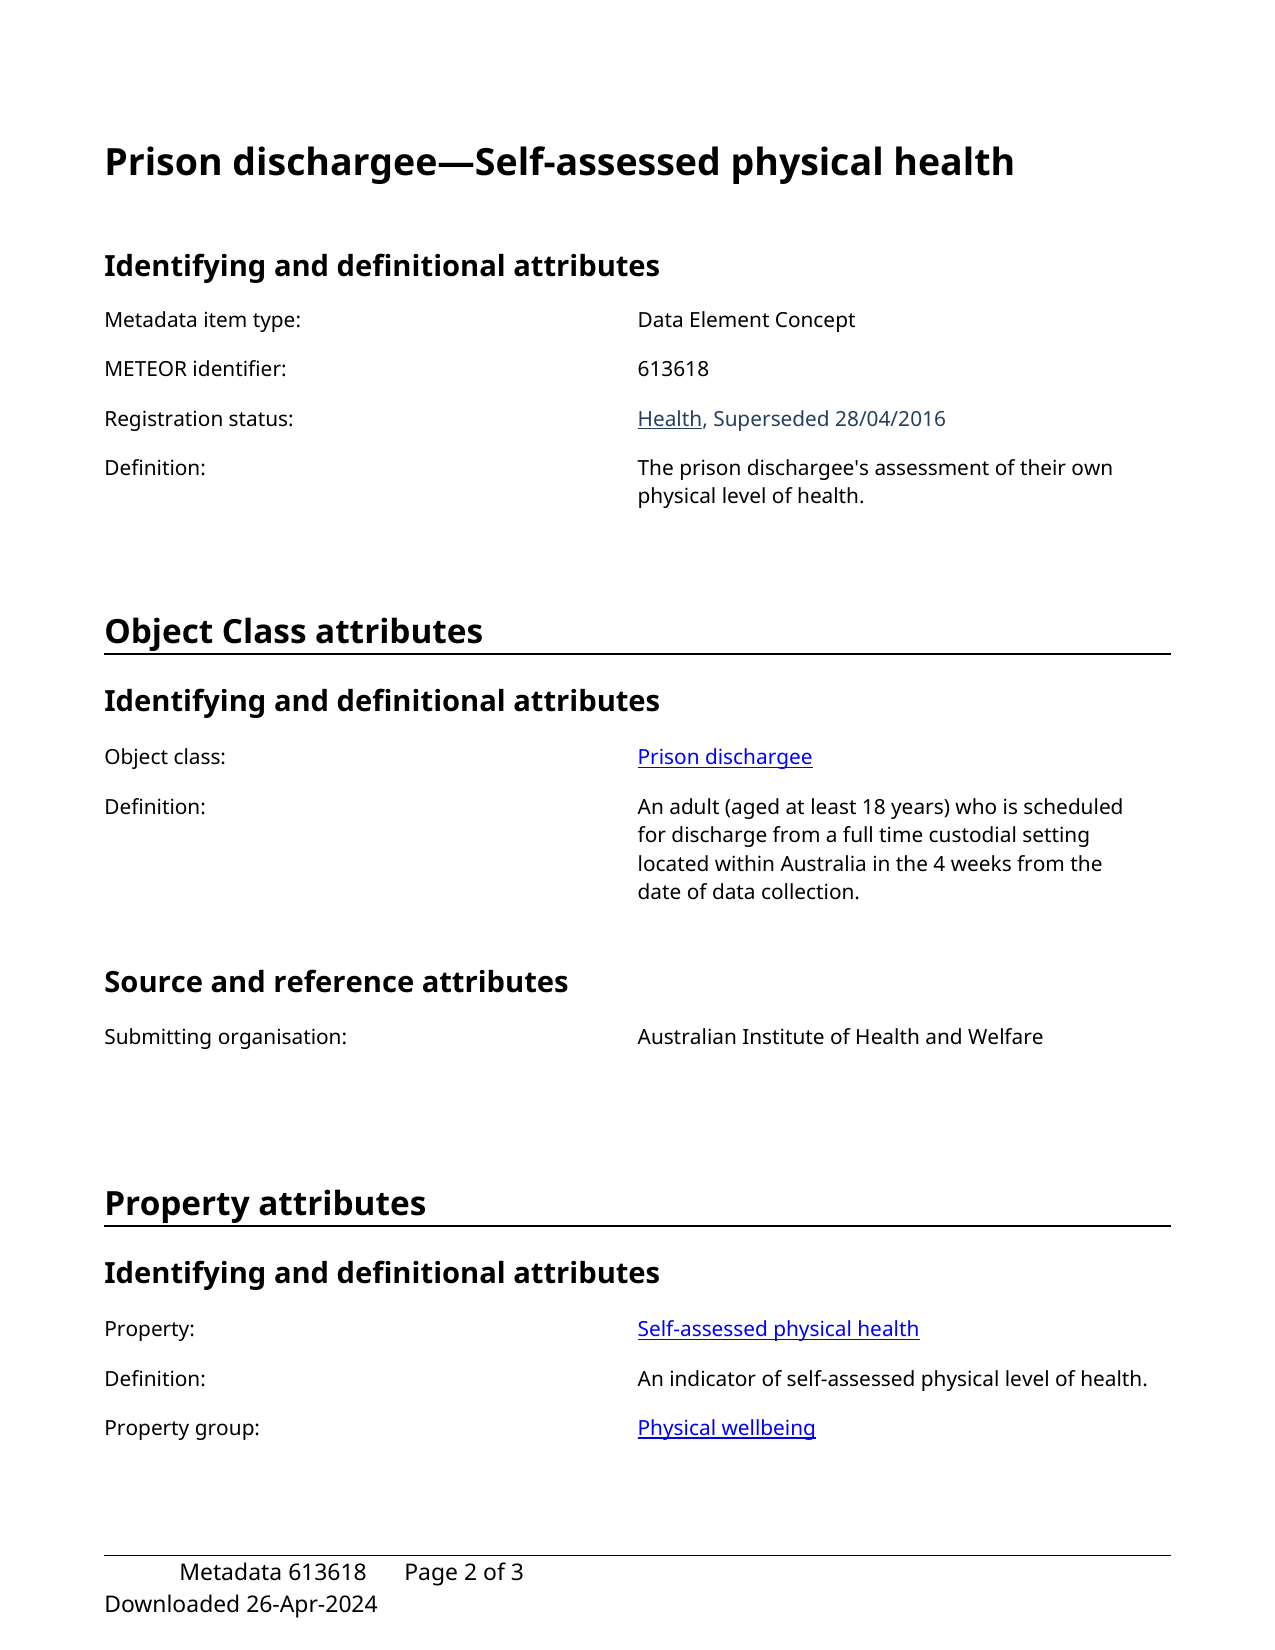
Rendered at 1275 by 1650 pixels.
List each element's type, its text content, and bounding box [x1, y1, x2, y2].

table_cell Source and reference attributes [93, 916, 1159, 1012]
table_header Property: [93, 1304, 626, 1353]
table_cell An indicator of self-assessed physical level of health. [626, 1353, 1159, 1403]
table_cell Data Element Concept [626, 295, 1159, 344]
table_cell Health, Superseded 28/04/2016 [626, 394, 1159, 443]
table_cell The prison dischargee's assessment of their own physical level of health. [626, 443, 1159, 520]
table_cell Submitting organisation: [93, 1012, 626, 1092]
table_header Self-assessed physical health [626, 1304, 1159, 1353]
table_cell Physical wellbeing [626, 1403, 1159, 1452]
subtitle Identifying and definitional attributes [104, 680, 1171, 719]
table_cell Registration status: [93, 394, 626, 443]
table_cell An adult (aged at least 18 years) who is scheduled for discharge from a full time custodial setting located within Australia in the 4 weeks from the date of data collection. [626, 781, 1159, 916]
table_cell Metadata item type: [93, 295, 626, 344]
table_cell 613618 [626, 344, 1159, 393]
subtitle Identifying and definitional attributes [104, 1252, 1171, 1292]
subtitle Property attributes [104, 1180, 1171, 1225]
table_header Prison dischargee [626, 732, 1159, 781]
table_cell Definition: [93, 443, 626, 520]
table_cell Property group: [93, 1403, 626, 1452]
subtitle Object Class attributes [104, 608, 1171, 653]
table_cell Australian Institute of Health and Welfare [626, 1012, 1159, 1092]
table_header Identifying and definitional attributes [93, 199, 1159, 295]
table_cell METEOR identifier: [93, 344, 626, 393]
table_cell Definition: [93, 1353, 626, 1403]
table_header Object class: [93, 732, 626, 781]
table_cell Definition: [93, 781, 626, 916]
subtitle Prison dischargee—Self-assessed physical health [104, 135, 1171, 186]
